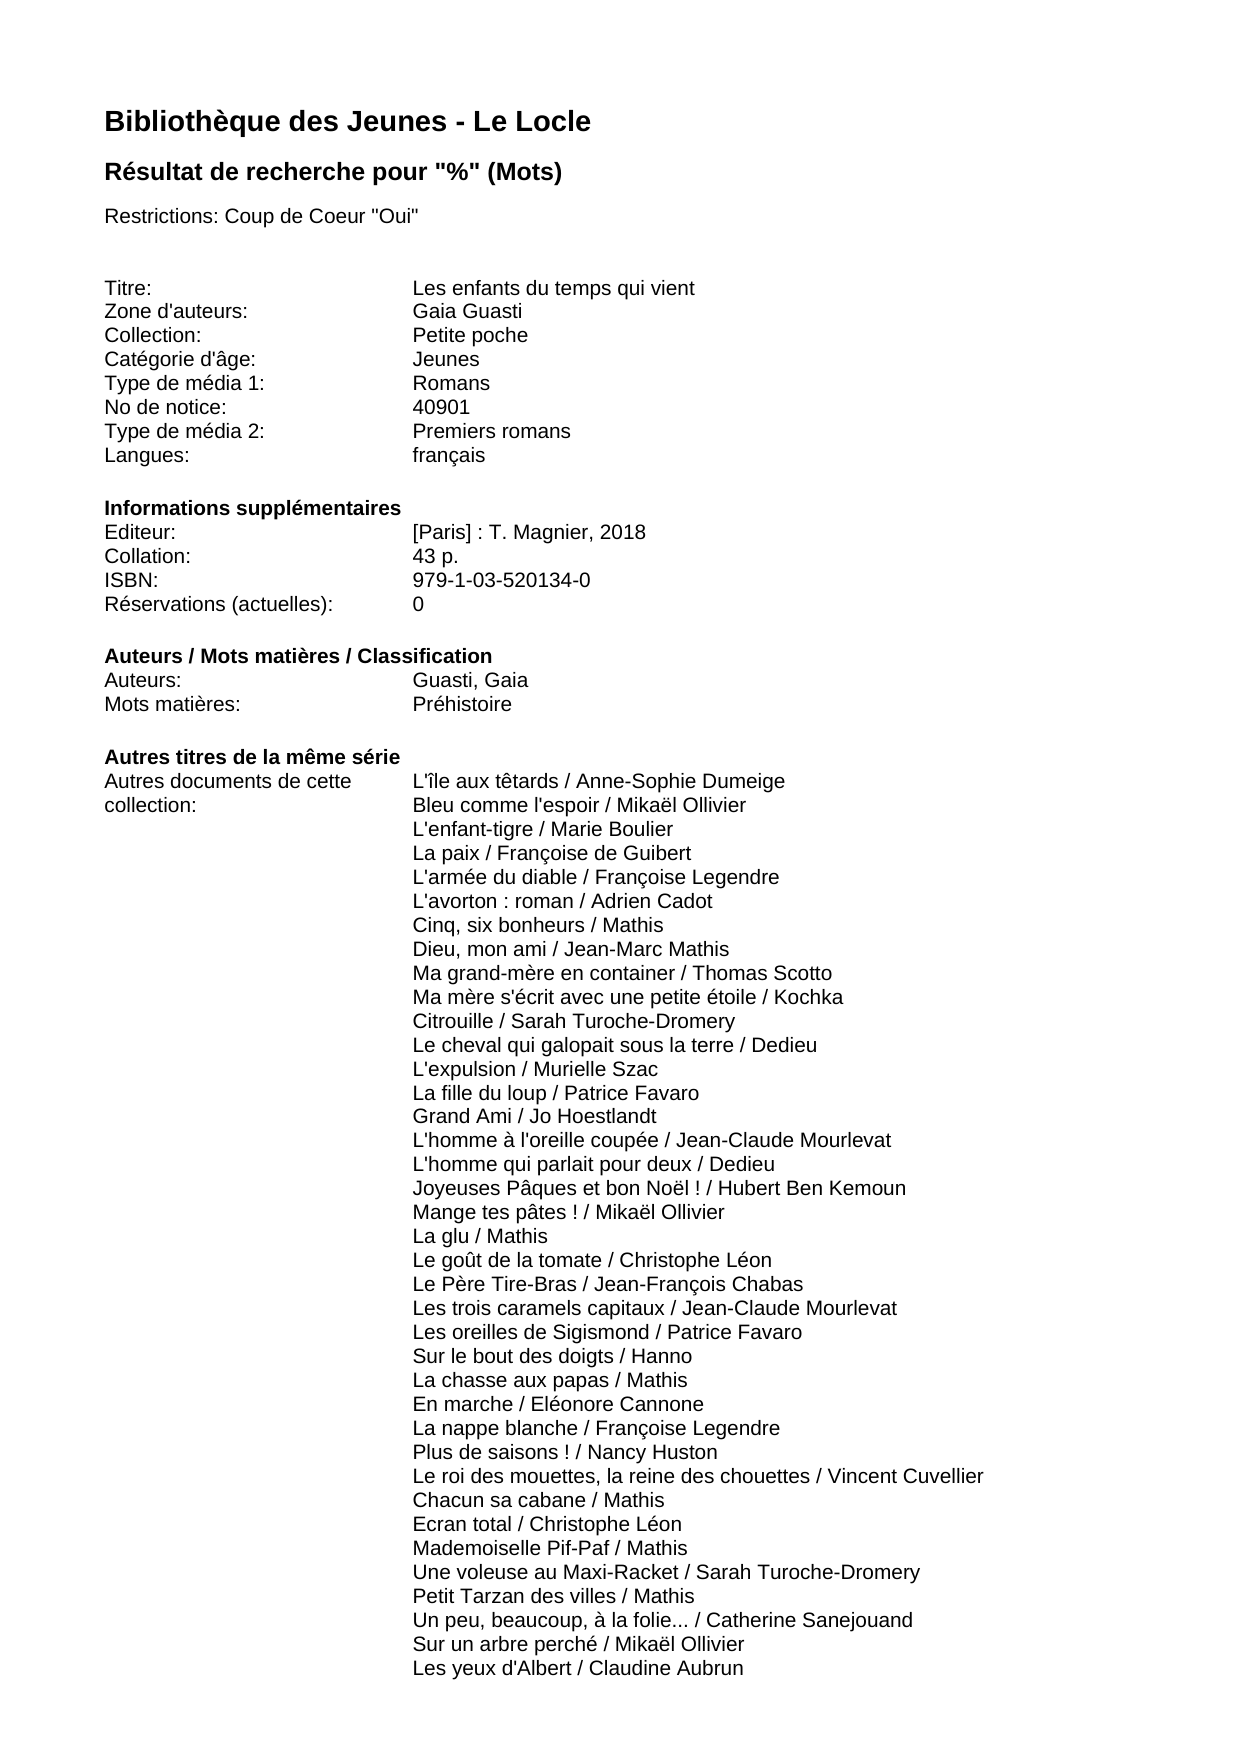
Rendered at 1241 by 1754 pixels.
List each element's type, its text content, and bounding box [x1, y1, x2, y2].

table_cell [413, 769, 1133, 1679]
text Restrictions: Coup de Coeur "Oui" [104, 204, 1136, 228]
text Bibliothèque des Jeunes - Le Locle [104, 104, 1136, 138]
table_cell Zone d'auteurs: [104, 299, 412, 323]
table_cell Mots matières: [104, 692, 412, 716]
table_cell No de notice: [104, 395, 412, 419]
text Résultat de recherche pour "%" (Mots) [104, 156, 1136, 185]
table_cell 40901 [413, 395, 1133, 419]
table_header Les enfants du temps qui vient [413, 275, 1133, 299]
table_cell Catégorie d'âge: [104, 347, 412, 371]
table_cell Petite poche [413, 323, 1133, 347]
table_cell 0 [413, 592, 1133, 616]
table_cell Editeur: [104, 520, 412, 544]
table_cell 43 p. [413, 544, 1133, 568]
table_cell Auteurs: [104, 668, 412, 692]
table_cell Préhistoire [413, 692, 1133, 716]
table_cell Premiers romans [413, 419, 1133, 443]
table_cell Type de média 1: [104, 371, 412, 395]
table_cell Romans [413, 371, 1133, 395]
table_cell [Paris] : T. Magnier, 2018 [413, 520, 1133, 544]
table_header Titre: [104, 275, 412, 299]
table_cell Langues: [104, 443, 412, 467]
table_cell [104, 769, 412, 1679]
table_header Auteurs / Mots matières / Classification [104, 644, 1133, 668]
table_cell Gaia Guasti [413, 299, 1133, 323]
table_header Autres titres de la même série [104, 745, 1133, 769]
table_cell Type de média 2: [104, 419, 412, 443]
table_cell ISBN: [104, 568, 412, 592]
table_cell français [413, 443, 1133, 467]
table_cell 979-1-03-520134-0 [413, 568, 1133, 592]
table_cell Réservations (actuelles): [104, 592, 412, 616]
table_cell Guasti, Gaia [413, 668, 1133, 692]
table_header Informations supplémentaires [104, 496, 1133, 520]
table_cell Jeunes [413, 347, 1133, 371]
table_cell Collation: [104, 544, 412, 568]
table_cell Collection: [104, 323, 412, 347]
